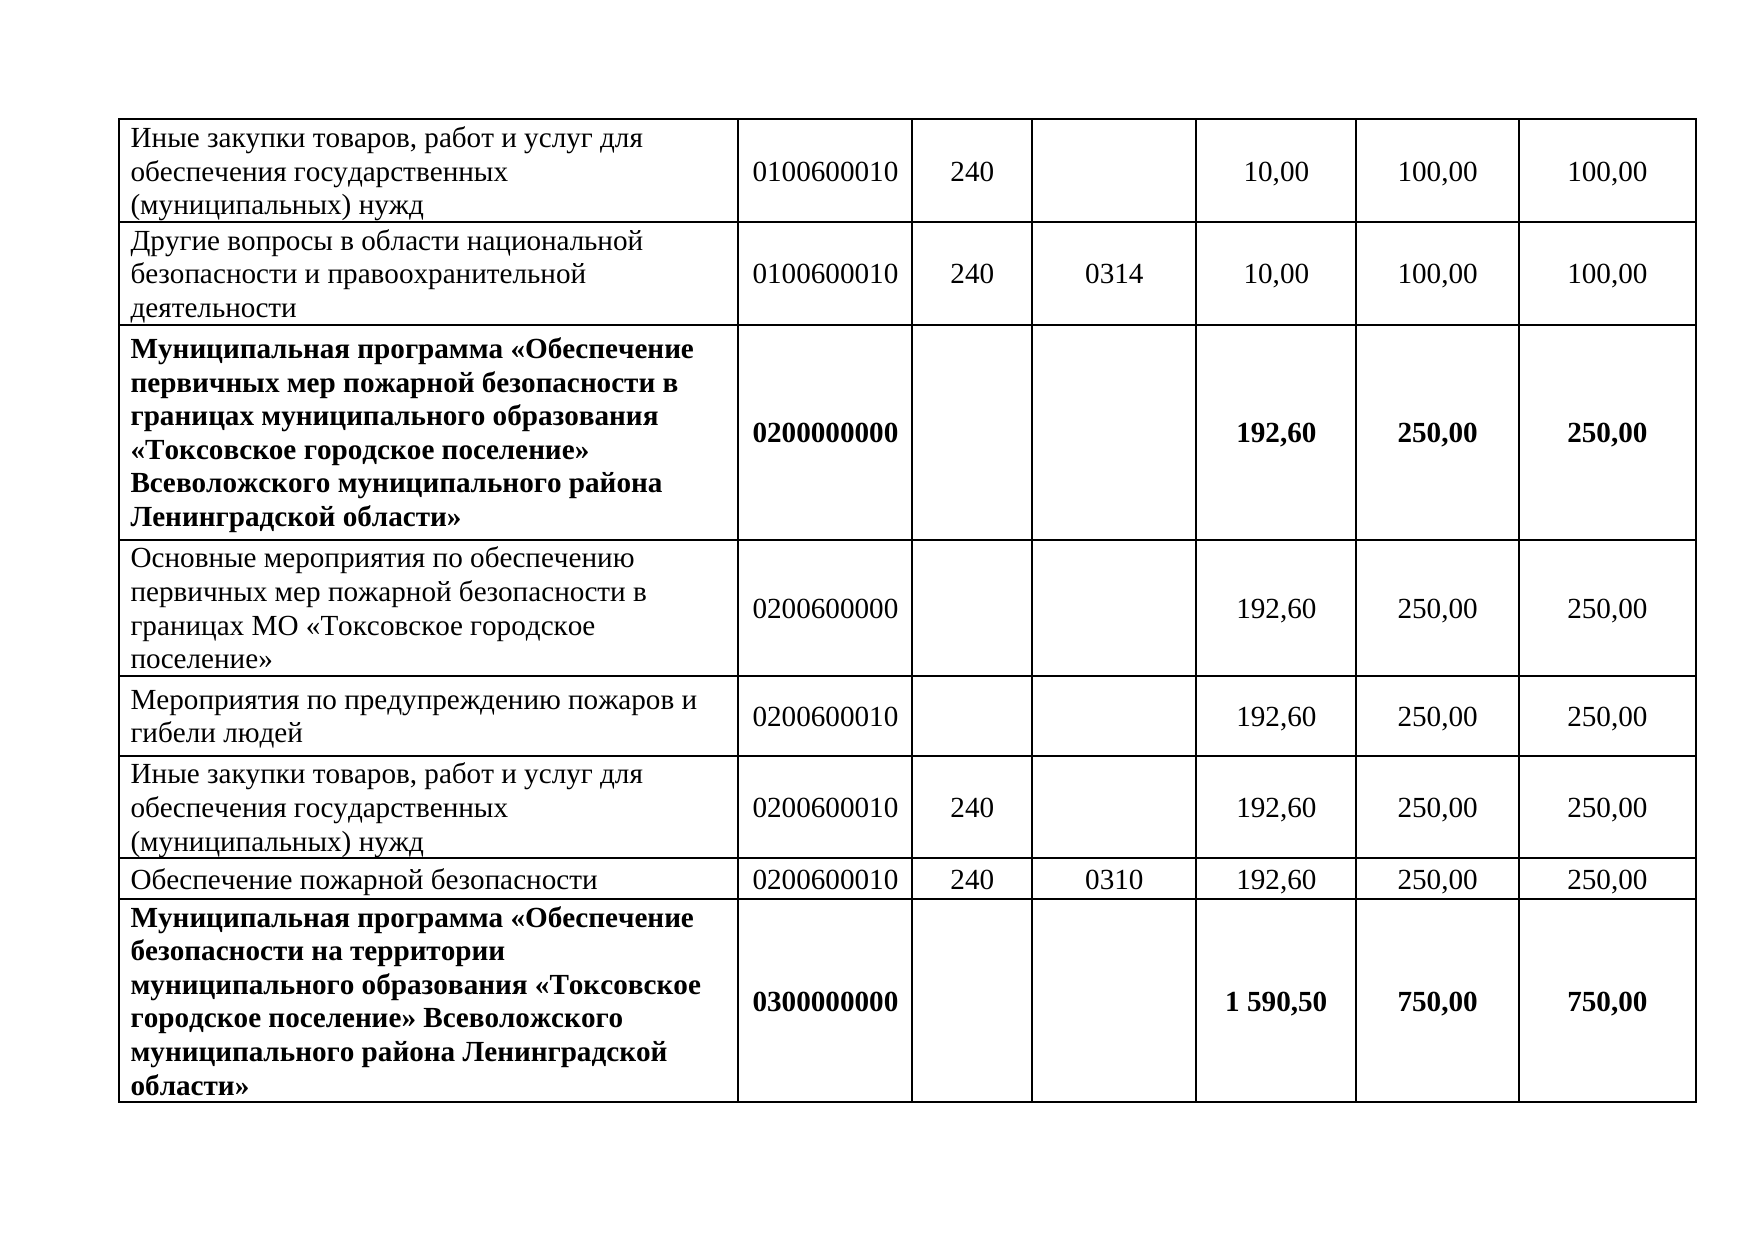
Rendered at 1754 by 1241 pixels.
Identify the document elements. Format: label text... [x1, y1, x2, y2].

table_cell [913, 541, 1031, 675]
table_cell Обеспечение пожарной безопасности [120, 859, 737, 898]
table_cell 10,00 [1197, 120, 1355, 221]
table_cell [1033, 900, 1195, 1101]
table_cell 192,60 [1197, 326, 1355, 538]
table_cell 250,00 [1357, 677, 1518, 754]
table_cell 240 [913, 757, 1031, 857]
table_cell 0100600010 [739, 120, 911, 221]
table_cell 0314 [1033, 223, 1195, 323]
table_cell 192,60 [1197, 757, 1355, 857]
table_cell Другие вопросы в области национальной безопасности и правоохранительной деятельности [120, 223, 737, 323]
table_cell 0200600010 [739, 677, 911, 754]
table_cell Мероприятия по предупреждению пожаров и гибели людей [120, 677, 737, 754]
table_cell 192,60 [1197, 541, 1355, 675]
table_cell 100,00 [1520, 120, 1695, 221]
table_cell 0100600010 [739, 223, 911, 323]
table_cell 250,00 [1520, 757, 1695, 857]
table_cell Муниципальная программа «Обеспечение безопасности на территории муниципального образования «Токсовское городское поселение» Всеволожского муниципального района Ленинградской области» [120, 900, 737, 1101]
table_cell 192,60 [1197, 677, 1355, 754]
table_cell 750,00 [1357, 900, 1518, 1101]
table_cell 100,00 [1357, 223, 1518, 323]
table_cell 192,60 [1197, 859, 1355, 898]
table_cell 250,00 [1520, 326, 1695, 538]
table_cell 250,00 [1357, 541, 1518, 675]
table_cell 0200600000 [739, 541, 911, 675]
table_cell [1033, 677, 1195, 754]
table_cell 0300000000 [739, 900, 911, 1101]
table_cell [1033, 326, 1195, 538]
table_cell 250,00 [1357, 859, 1518, 898]
table_cell [1033, 757, 1195, 857]
table_cell [913, 677, 1031, 754]
table_cell [1033, 541, 1195, 675]
table_cell 240 [913, 223, 1031, 323]
table_cell 250,00 [1520, 541, 1695, 675]
table_cell 0200600010 [739, 859, 911, 898]
table_cell 100,00 [1520, 223, 1695, 323]
table_cell Муниципальная программа «Обеспечение первичных мер пожарной безопасности в границах муниципального образования «Токсовское городское поселение» Всеволожского муниципального района Ленинградской области» [120, 326, 737, 538]
table_cell 750,00 [1520, 900, 1695, 1101]
table_cell [1033, 120, 1195, 221]
table_cell 250,00 [1357, 326, 1518, 538]
table_cell Иные закупки товаров, работ и услуг для обеспечения государственных (муниципальных) нужд [120, 757, 737, 857]
table_cell 1 590,50 [1197, 900, 1355, 1101]
table_cell 250,00 [1520, 677, 1695, 754]
table_cell 0200600010 [739, 757, 911, 857]
table_cell 10,00 [1197, 223, 1355, 323]
table_cell 0310 [1033, 859, 1195, 898]
table_cell Основные мероприятия по обеспечению первичных мер пожарной безопасности в границах МО «Токсовское городское поселение» [120, 541, 737, 675]
table_cell 0200000000 [739, 326, 911, 538]
table_cell [913, 900, 1031, 1101]
table_cell [913, 326, 1031, 538]
table_cell Иные закупки товаров, работ и услуг для обеспечения государственных (муниципальных) нужд [120, 120, 737, 221]
table_cell 240 [913, 120, 1031, 221]
table_cell 100,00 [1357, 120, 1518, 221]
table_cell 250,00 [1357, 757, 1518, 857]
table_cell 240 [913, 859, 1031, 898]
table_cell 250,00 [1520, 859, 1695, 898]
